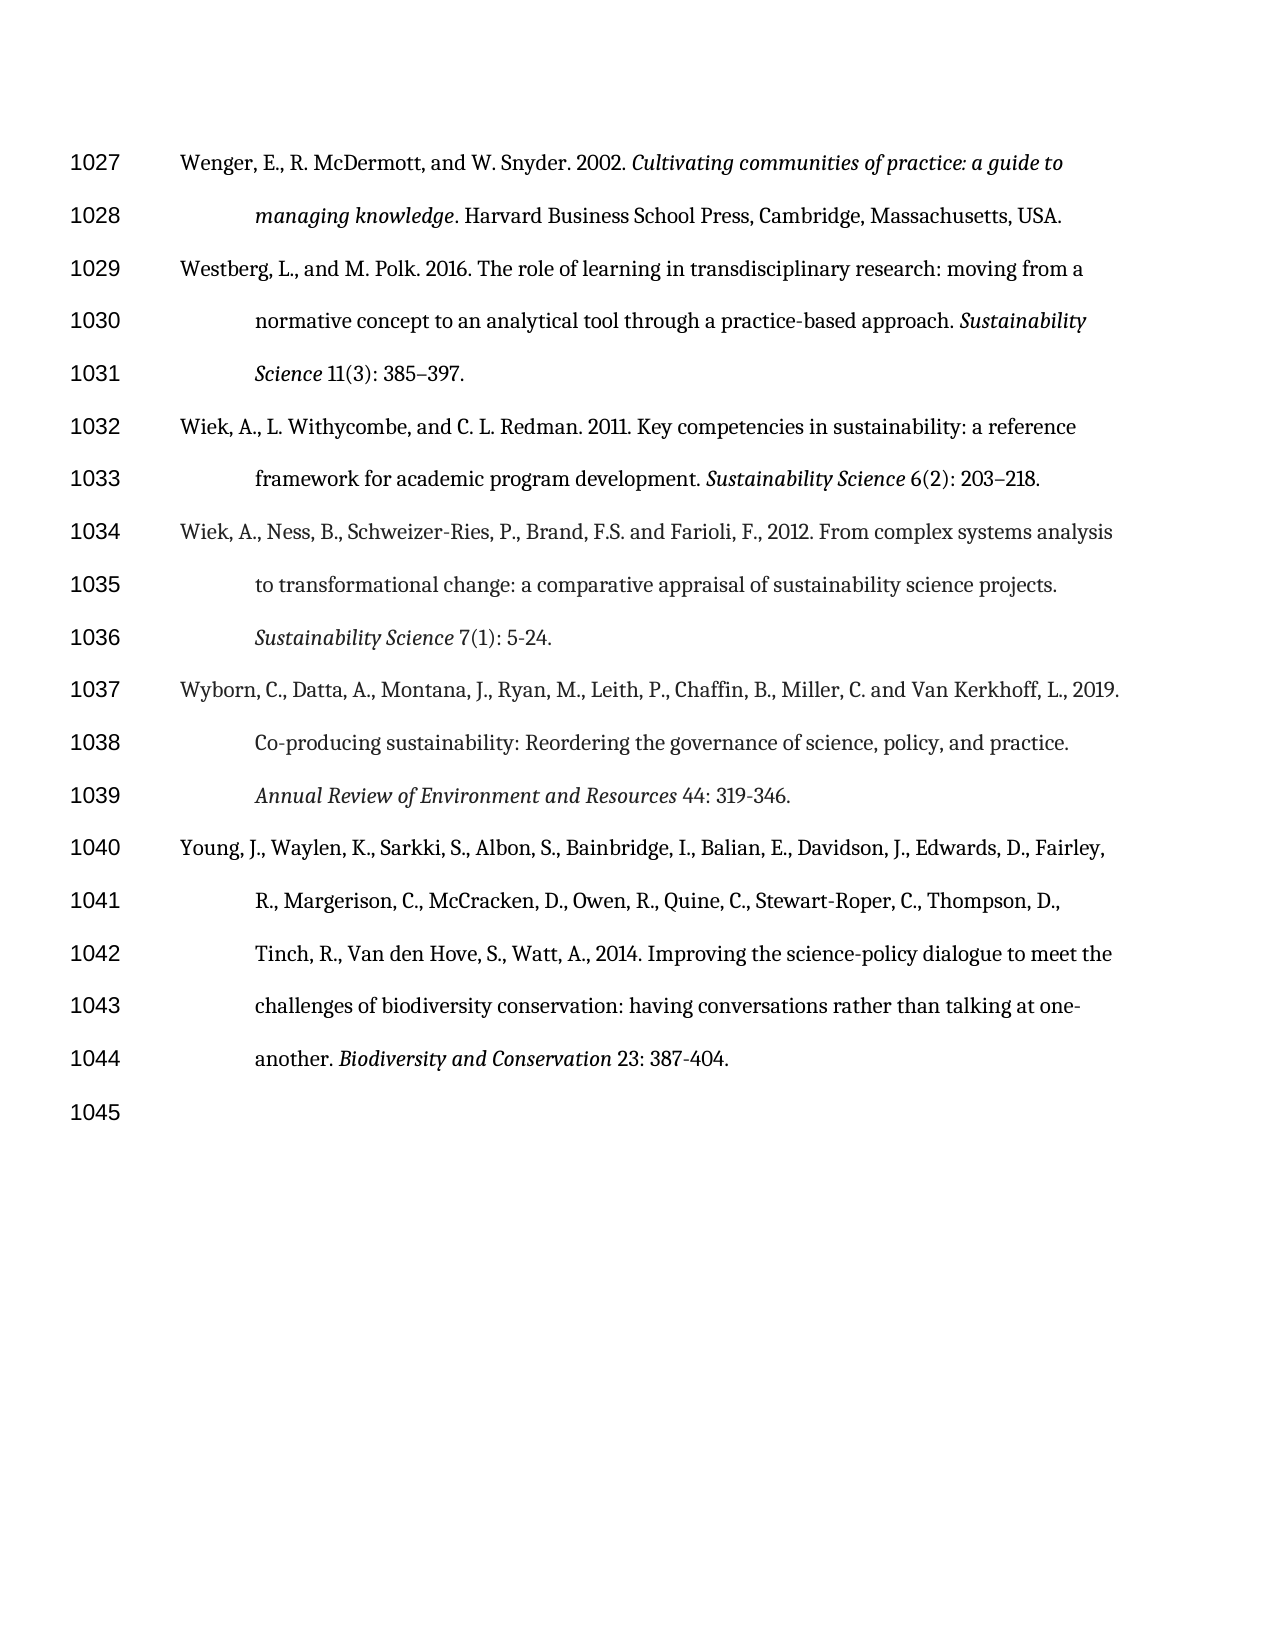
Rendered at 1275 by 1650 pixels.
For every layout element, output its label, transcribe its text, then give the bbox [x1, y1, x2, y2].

text Wiek, A., Ness, B., Schweizer-Ries, P., Brand, F.S. and Farioli, F., 2012. From complex systems analysis to transformational change: a comparative appraisal of sustainability science projects. Sustainability Science 7(1): 5-24. [180, 519, 1125, 651]
text Young, J., Waylen, K., Sarkki, S., Albon, S., Bainbridge, I., Balian, E., Davidson, J., Edwards, D., Fairley, R., Margerison, C., McCracken, D., Owen, R., Quine, C., Stewart-Roper, C., Thompson, D., Tinch, R., Van den Hove, S., Watt, A., 2014. Improving the science-policy dialogue to meet the challenges of biodiversity conservation: having conversations rather than talking at one-another. Biodiversity and Conservation 23: 387-404. [180, 835, 1125, 1072]
text Wenger, E., R. McDermott, and W. Snyder. 2002. Cultivating communities of practice: a guide to managing knowledge. Harvard Business School Press, Cambridge, Massachusetts, USA. [180, 150, 1125, 229]
text Wiek, A., L. Withycombe, and C. L. Redman. 2011. Key competencies in sustainability: a reference framework for academic program development. Sustainability Science 6(2): 203–218. [180, 413, 1125, 493]
text Westberg, L., and M. Polk. 2016. The role of learning in transdisciplinary research: moving from a normative concept to an analytical tool through a practice-based approach. Sustainability Science 11(3): 385–397. [180, 255, 1125, 387]
text Wyborn, C., Datta, A., Montana, J., Ryan, M., Leith, P., Chaffin, B., Miller, C. and Van Kerkhoff, L., 2019. Co-producing sustainability: Reordering the governance of science, policy, and practice. Annual Review of Environment and Resources 44: 319-346. [180, 677, 1125, 809]
